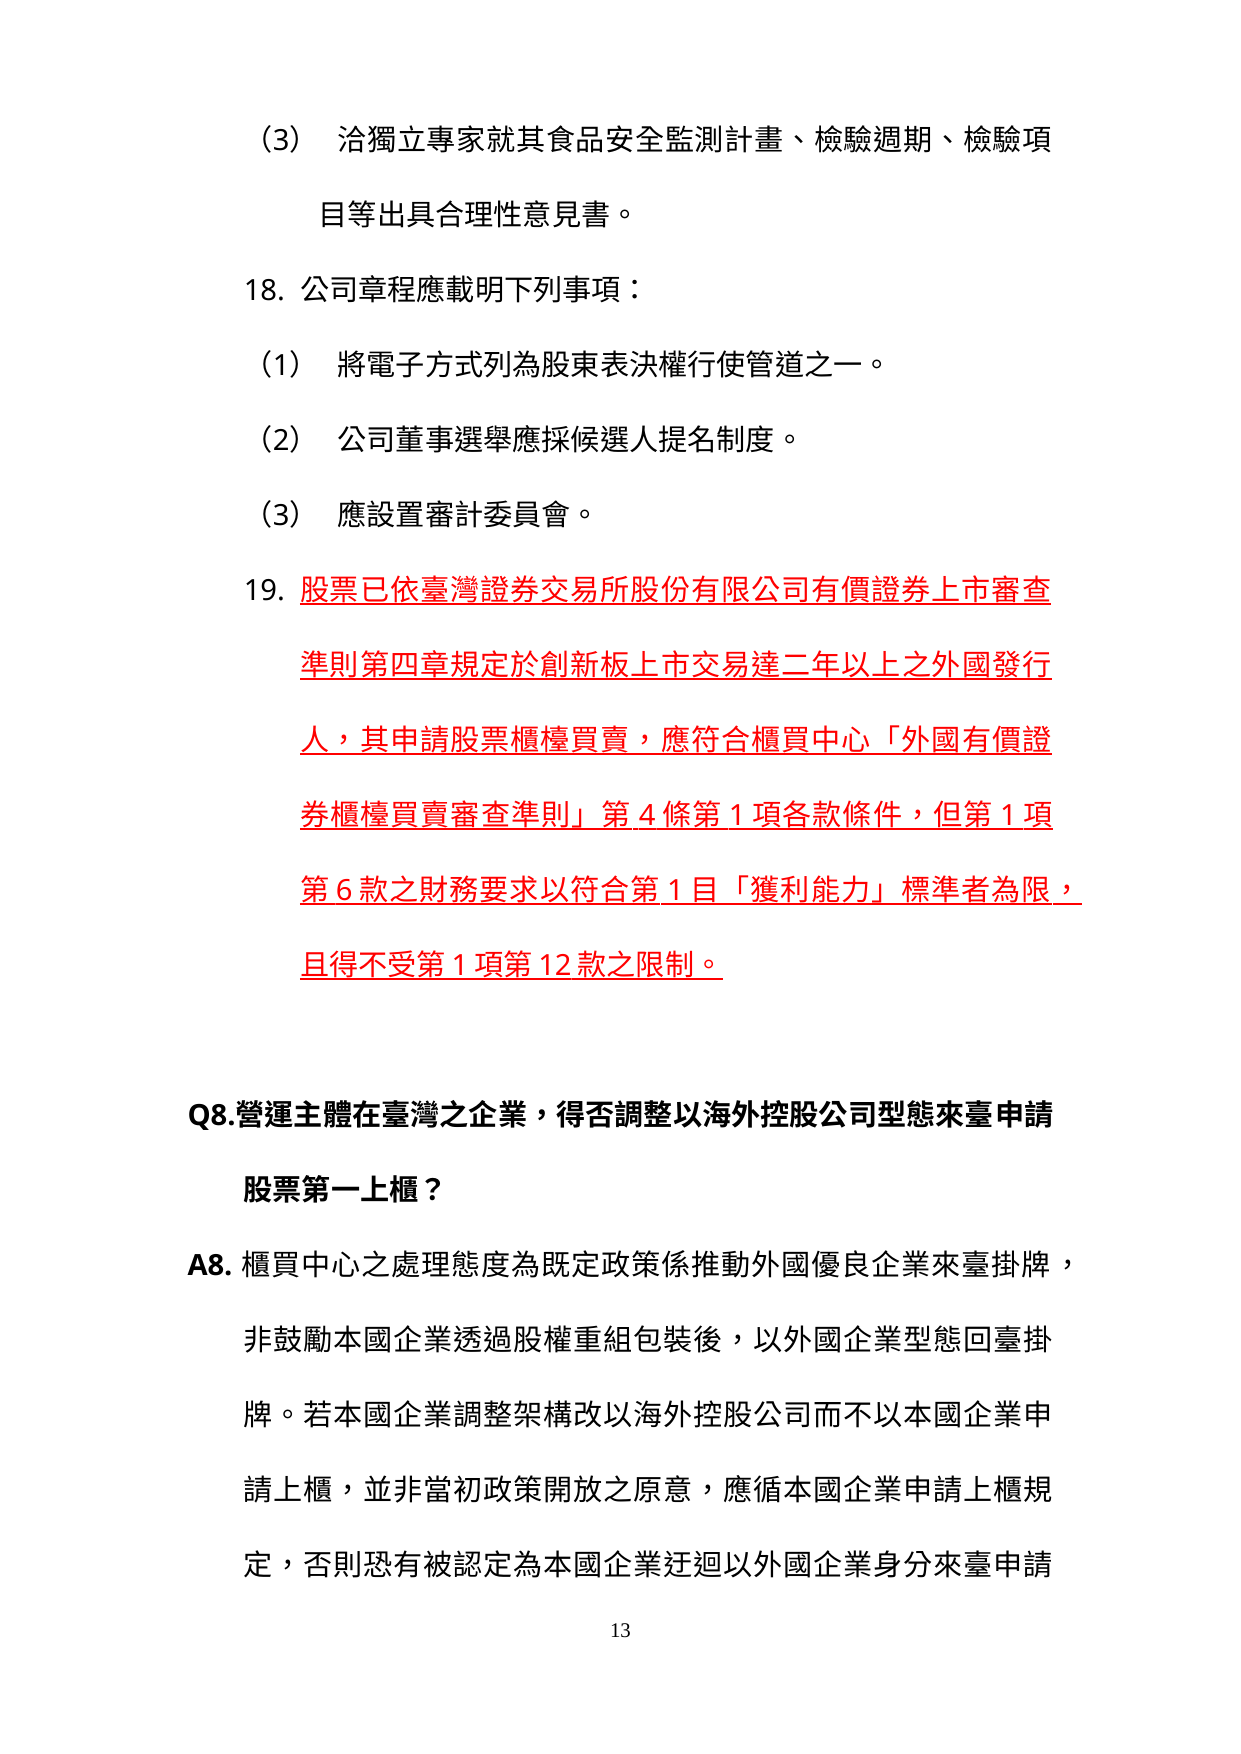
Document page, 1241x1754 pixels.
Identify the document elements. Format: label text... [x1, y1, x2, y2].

list 股票已依臺灣證券交易所股份有限公司有價證券上市審查準則第四章規定於創新板上市交易達二年以上之外國發行人，其申請股票櫃檯買賣，應符合櫃買中心「外國有價證券櫃檯買賣審查準則」第4條第1項各款條件，但第1項第6款之財務要求以符合第1目「獲利能力」標準者為限，且得不受第1項第12款之限制。 [243, 550, 1053, 1000]
list 應設置審計委員會。 [243, 475, 1053, 550]
text Q8.營運主體在臺灣之企業，得否調整以海外控股公司型態來臺申請股票第一上櫃？ [187, 1075, 1053, 1225]
list 將電子方式列為股東表決權行使管道之一。 [243, 325, 1053, 400]
list 公司章程應載明下列事項： [243, 250, 1053, 325]
list 公司董事選舉應採候選人提名制度。 [243, 400, 1053, 475]
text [187, 1225, 1053, 1600]
list 洽獨立專家就其食品安全監測計畫、檢驗週期、檢驗項目等出具合理性意見書。 [243, 100, 1053, 250]
